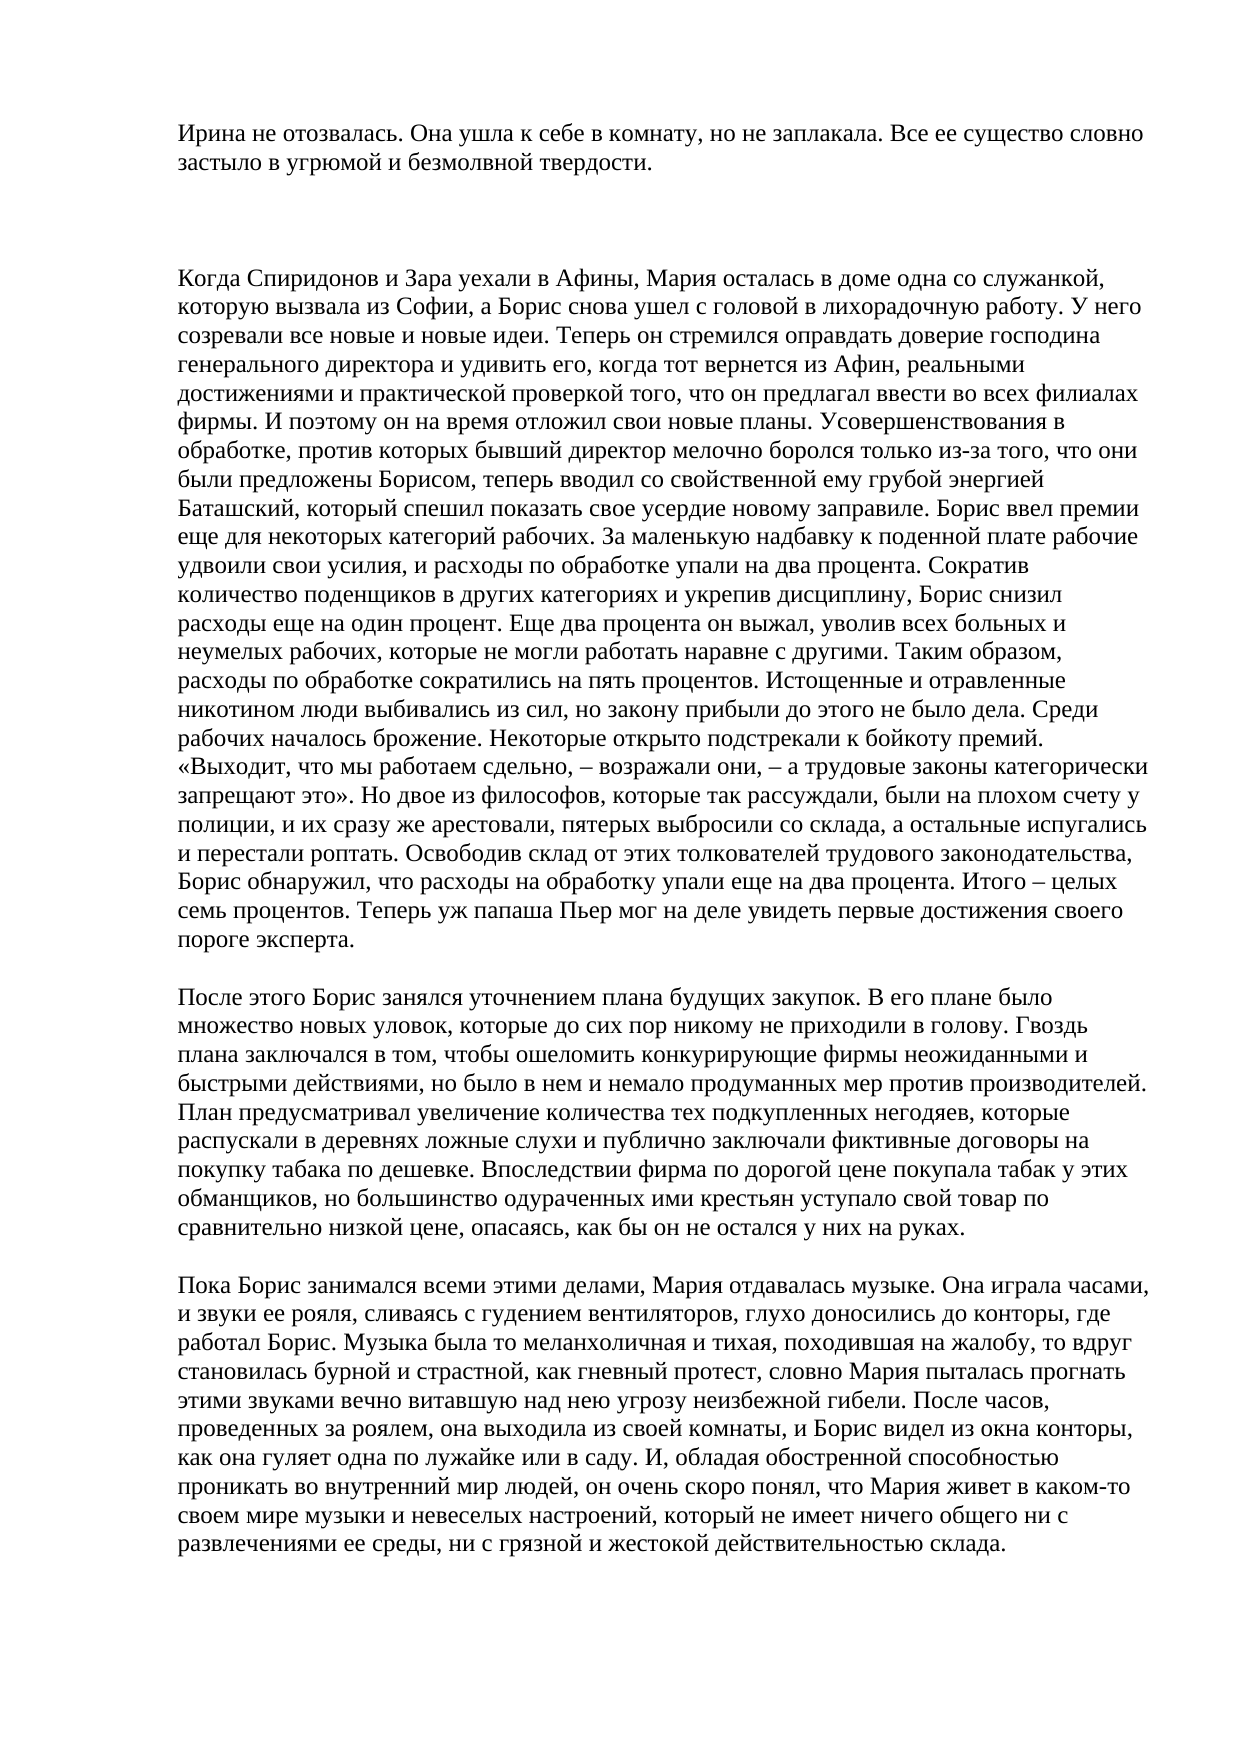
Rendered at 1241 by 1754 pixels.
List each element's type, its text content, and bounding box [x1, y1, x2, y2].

text Когда Спиридонов и Зара уехали в Афины, Мария осталась в доме одна со служанкой, которую вызвала из Софии, а Борис снова ушел с головой в лихорадочную работу. У него созревали все новые и новые идеи. Теперь он стремился оправдать доверие господина генерального директора и удивить его, когда тот вернется из Афин, реальными достижениями и практической проверкой того, что он предлагал ввести во всех филиалах фирмы. И поэтому он на время отложил свои новые планы. Усовершенствования в обработке, против которых бывший директор мелочно боролся только из-за того, что они были предложены Борисом, теперь вводил со свойственной ему грубой энергией Баташский, который спешил показать свое усердие новому заправиле. Борис ввел премии еще для некоторых категорий рабочих. За маленькую надбавку к поденной плате рабочие удвоили свои усилия, и расходы по обработке упали на два процента. Сократив количество поденщиков в других категориях и укрепив дисциплину, Борис снизил расходы еще на один процент. Еще два процента он выжал, уволив всех больных и неумелых рабочих, которые не могли работать наравне с другими. Таким образом, расходы по обработке сократились на пять процентов. Истощенные и отравленные никотином люди выбивались из сил, но закону прибыли до этого не было дела. Среди рабочих началось брожение. Некоторые открыто подстрекали к бойкоту премий. «Выходит, что мы работаем сдельно, – возражали они, – а трудовые законы категорически запрещают это». Но двое из философов, которые так рассуждали, были на плохом счету у полиции, и их сразу же арестовали, пятерых выбросили со склада, а остальные испугались и перестали роптать. Освободив склад от этих толкователей трудового законодательства, Борис обнаружил, что расходы на обработку упали еще на два процента. Итого – целых семь процентов. Теперь уж папаша Пьер мог на деле увидеть первые достижения своего пороге эксперта. [177, 263, 1152, 953]
text Пока Борис занимался всеми этими делами, Мария отдавалась музыке. Она играла часами, и звуки ее рояля, сливаясь с гудением вентиляторов, глухо доносились до конторы, где работал Борис. Музыка была то меланхоличная и тихая, походившая на жалобу, то вдруг становилась бурной и страстной, как гневный протест, словно Мария пыталась прогнать этими звуками вечно витавшую над нею угрозу неизбежной гибели. После часов, проведенных за роялем, она выходила из своей комнаты, и Борис видел из окна конторы, как она гуляет одна по лужайке или в саду. И, обладая обостренной способностью проникать во внутренний мир людей, он очень скоро понял, что Мария живет в каком-то своем мире музыки и невеселых настроений, который не имеет ничего общего ни с развлечениями ее среды, ни с грязной и жестокой действительностью склада. [177, 1270, 1152, 1557]
text После этого Борис занялся уточнением плана будущих закупок. В его плане было множество новых уловок, которые до сих пор никому не приходили в голову. Гвоздь плана заключался в том, чтобы ошеломить конкурирующие фирмы неожиданными и быстрыми действиями, но было в нем и немало продуманных мер против производителей. План предусматривал увеличение количества тех подкупленных негодяев, которые распускали в деревнях ложные слухи и публично заключали фиктивные договоры на покупку табака по дешевке. Впоследствии фирма по дорогой цене покупала табак у этих обманщиков, но большинство одураченных ими крестьян уступало свой товар по сравнительно низкой цене, опасаясь, как бы он не остался у них на руках. [177, 982, 1152, 1241]
text Ирина не отозвалась. Она ушла к себе в комнату, но не заплакала. Все ее существо словно застыло в угрюмой и безмолвной твердости. [177, 118, 1152, 176]
